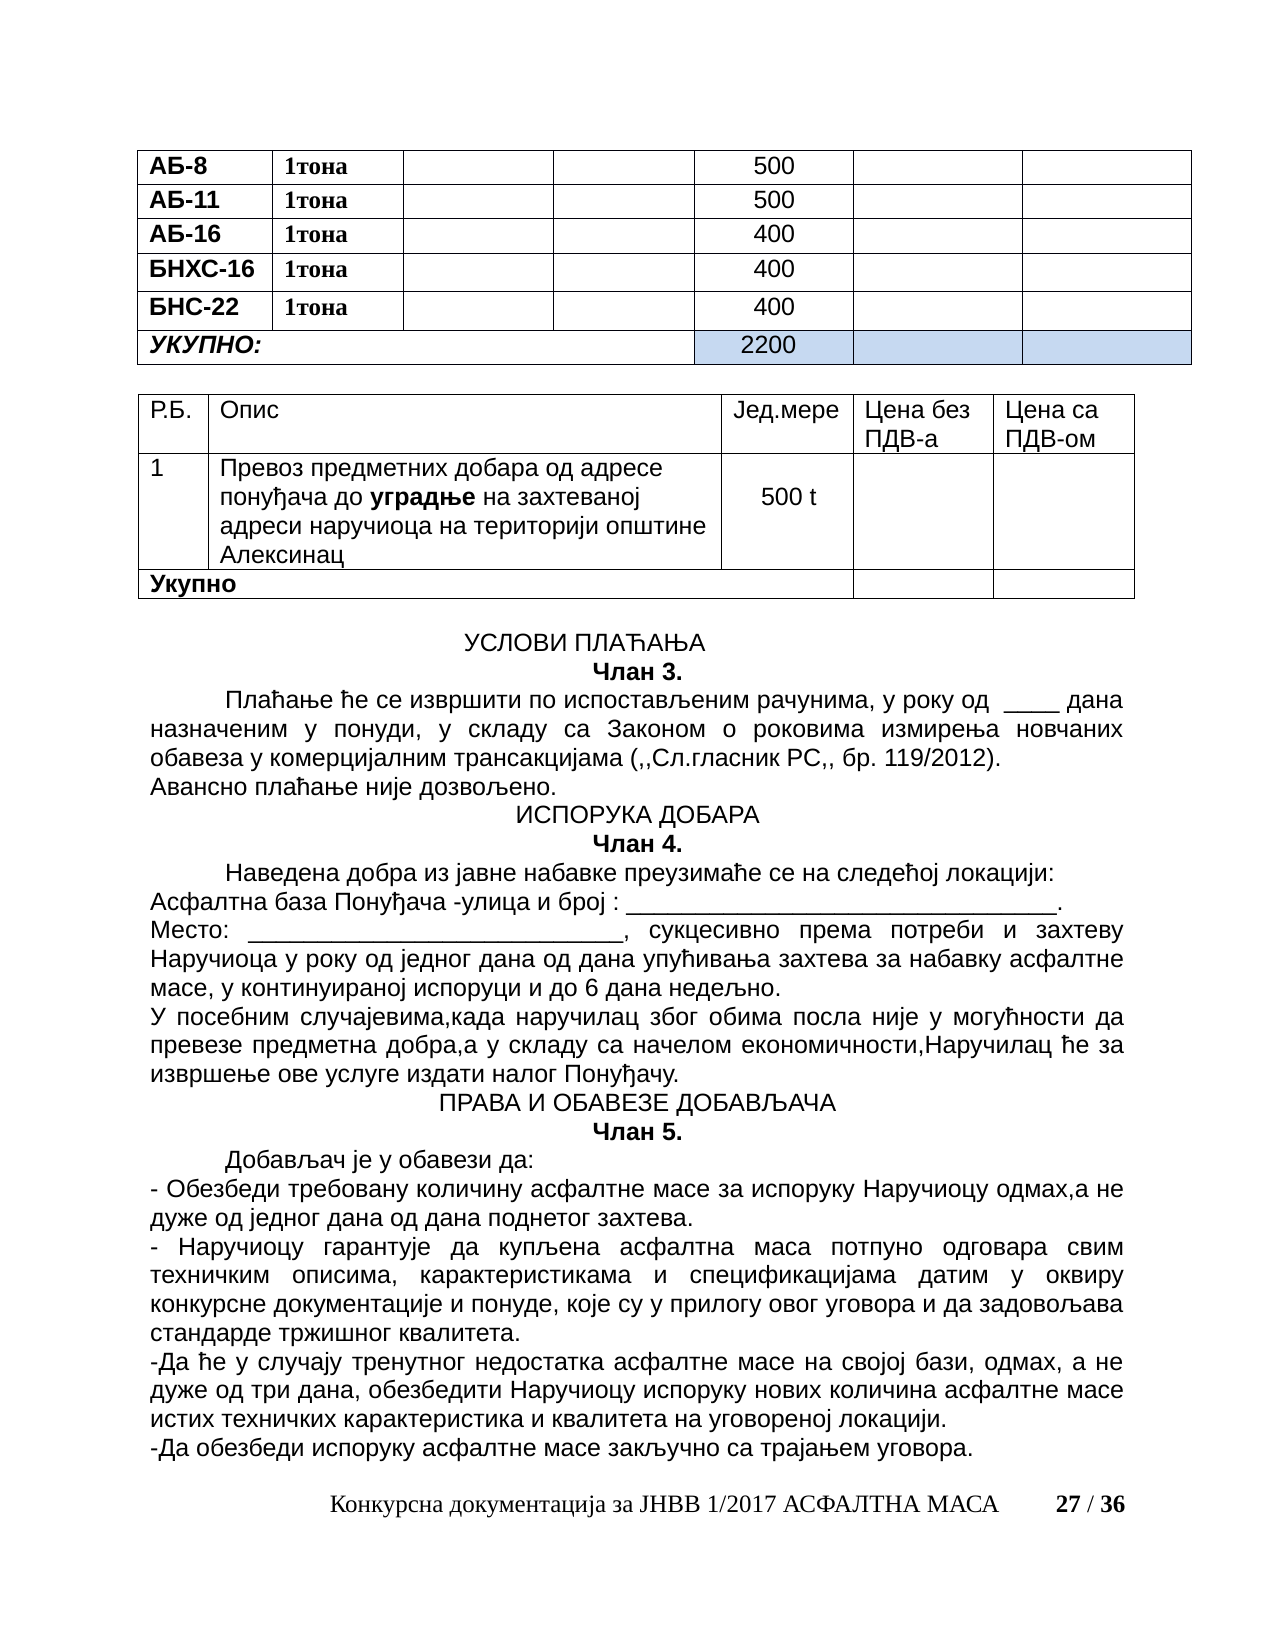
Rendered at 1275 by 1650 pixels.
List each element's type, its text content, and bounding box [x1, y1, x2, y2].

table_cell 400 [695, 254, 853, 291]
table_cell [1023, 219, 1191, 253]
table_header Цена са ПДВ-ом [994, 395, 1134, 452]
table_cell [1023, 292, 1191, 329]
table_cell [854, 570, 993, 598]
text У посебним случајевима,када наручилац због обима посла није у могућности да превезе предметна добра,а у складу са начелом економичности,Наручилац ће за извршење ове услуге издати налог Понуђачу. [150, 1002, 1125, 1088]
table_cell БНС-22 [138, 292, 272, 329]
table_cell Превоз предметних добара од адресе понуђача до уградње на захтеваној адреси наручиоца на територији општине Алексинац [209, 454, 721, 568]
text Члан 5. [150, 1117, 1125, 1146]
table_cell Укупно [139, 570, 853, 598]
table_cell БНХС-16 [138, 254, 272, 291]
table_cell [854, 219, 1022, 253]
text Место: ___________________________, сукцесивно према потреби и захтеву Наручиоца у року од једног дана од дана упућивања захтева за набавку асфалтне масе, у континуираној испоруци и до 6 дана недељно. [150, 916, 1125, 1002]
table_cell АБ-11 [138, 185, 272, 218]
table_cell [404, 254, 553, 291]
table_header Р.Б. [139, 395, 208, 452]
text -Да ће у случају тренутног недостатка асфалтне масе на својој бази, одмах, а не дуже од три дана, обезбедити Наручиоцу испоруку нових количина асфалтне масе истих техничких карактеристика и квалитета на уговореној локацији. [150, 1347, 1125, 1433]
table_cell [1023, 151, 1191, 184]
table_cell [1023, 185, 1191, 218]
table_cell [854, 292, 1022, 329]
table_cell [404, 151, 553, 184]
table_cell АБ-8 [138, 151, 272, 184]
text - Наручиоцу гарантује да купљена асфалтна маса потпуно одговара свим техничким описима, карактеристикама и спецификацијама датим у оквиру конкурсне документације и понуде, које су у прилогу овог уговора и да задовољава стандарде тржишног квалитета. [150, 1232, 1125, 1347]
text УСЛОВИ ПЛАЋАЊА [450, 628, 1125, 657]
text ПРАВА И ОБАВЕЗЕ ДОБАВЉАЧА [150, 1088, 1125, 1117]
table_cell 1тона [273, 151, 403, 184]
table_cell [994, 454, 1134, 568]
table_cell [1023, 254, 1191, 291]
table_cell [554, 254, 694, 291]
table_cell [554, 219, 694, 253]
table_cell 500 t [722, 454, 853, 568]
text Члан 4. [150, 829, 1125, 858]
table_cell 1тона [273, 219, 403, 253]
table_cell УКУПНО: [138, 331, 694, 364]
table_cell [1023, 331, 1191, 364]
table_cell [854, 454, 993, 568]
table_cell [404, 292, 553, 329]
table_cell [854, 185, 1022, 218]
table_cell АБ-16 [138, 219, 272, 253]
table_cell [554, 185, 694, 218]
table_cell 400 [695, 292, 853, 329]
text Члан 3. [150, 657, 1125, 686]
table_cell 1тона [273, 292, 403, 329]
table_header Јед.мере [722, 395, 853, 452]
text Авансно плаћање није дозвољено. [150, 772, 1125, 801]
table_cell 500 [695, 185, 853, 218]
table_cell [854, 254, 1022, 291]
table_cell 1тона [273, 185, 403, 218]
table_cell [554, 292, 694, 329]
table_cell [994, 570, 1134, 598]
table_cell [854, 151, 1022, 184]
table_header Опис [209, 395, 721, 452]
table_header Цена без ПДВ-а [854, 395, 993, 452]
text Плаћање ће се извршити по испостављеним рачунима, у року од ____ дана назначеним у понуди, у складу са Законом о роковима измирења новчаних обавеза у комерцијалним трансакцијама (,,Сл.гласник РС,, бр. 119/2012). [150, 686, 1125, 772]
table_cell 1тона [273, 254, 403, 291]
text Добављач је у обавези да: [150, 1146, 1125, 1174]
table_cell 500 [695, 151, 853, 184]
text Асфалтна база Понуђача -улица и број : _______________________________. [150, 887, 1125, 916]
text ИСПОРУКА ДОБАРА [150, 801, 1125, 829]
text - Обезбеди требовану количину асфалтне масе за испоруку Наручиоцу одмах,а не дуже од једног дана од дана поднетог захтева. [150, 1174, 1125, 1232]
table_cell [854, 331, 1022, 364]
table_cell 2200 [695, 331, 853, 364]
table_cell [404, 219, 553, 253]
text Наведена добра из јавне набавке преузимаће се на следећој локацији: [150, 858, 1125, 887]
table_cell [554, 151, 694, 184]
table_cell [404, 185, 553, 218]
table_cell 1 [139, 454, 208, 568]
text -Да обезбеди испоруку асфалтне масе закључно са трајањем уговора. [150, 1433, 1125, 1462]
table_cell 400 [695, 219, 853, 253]
